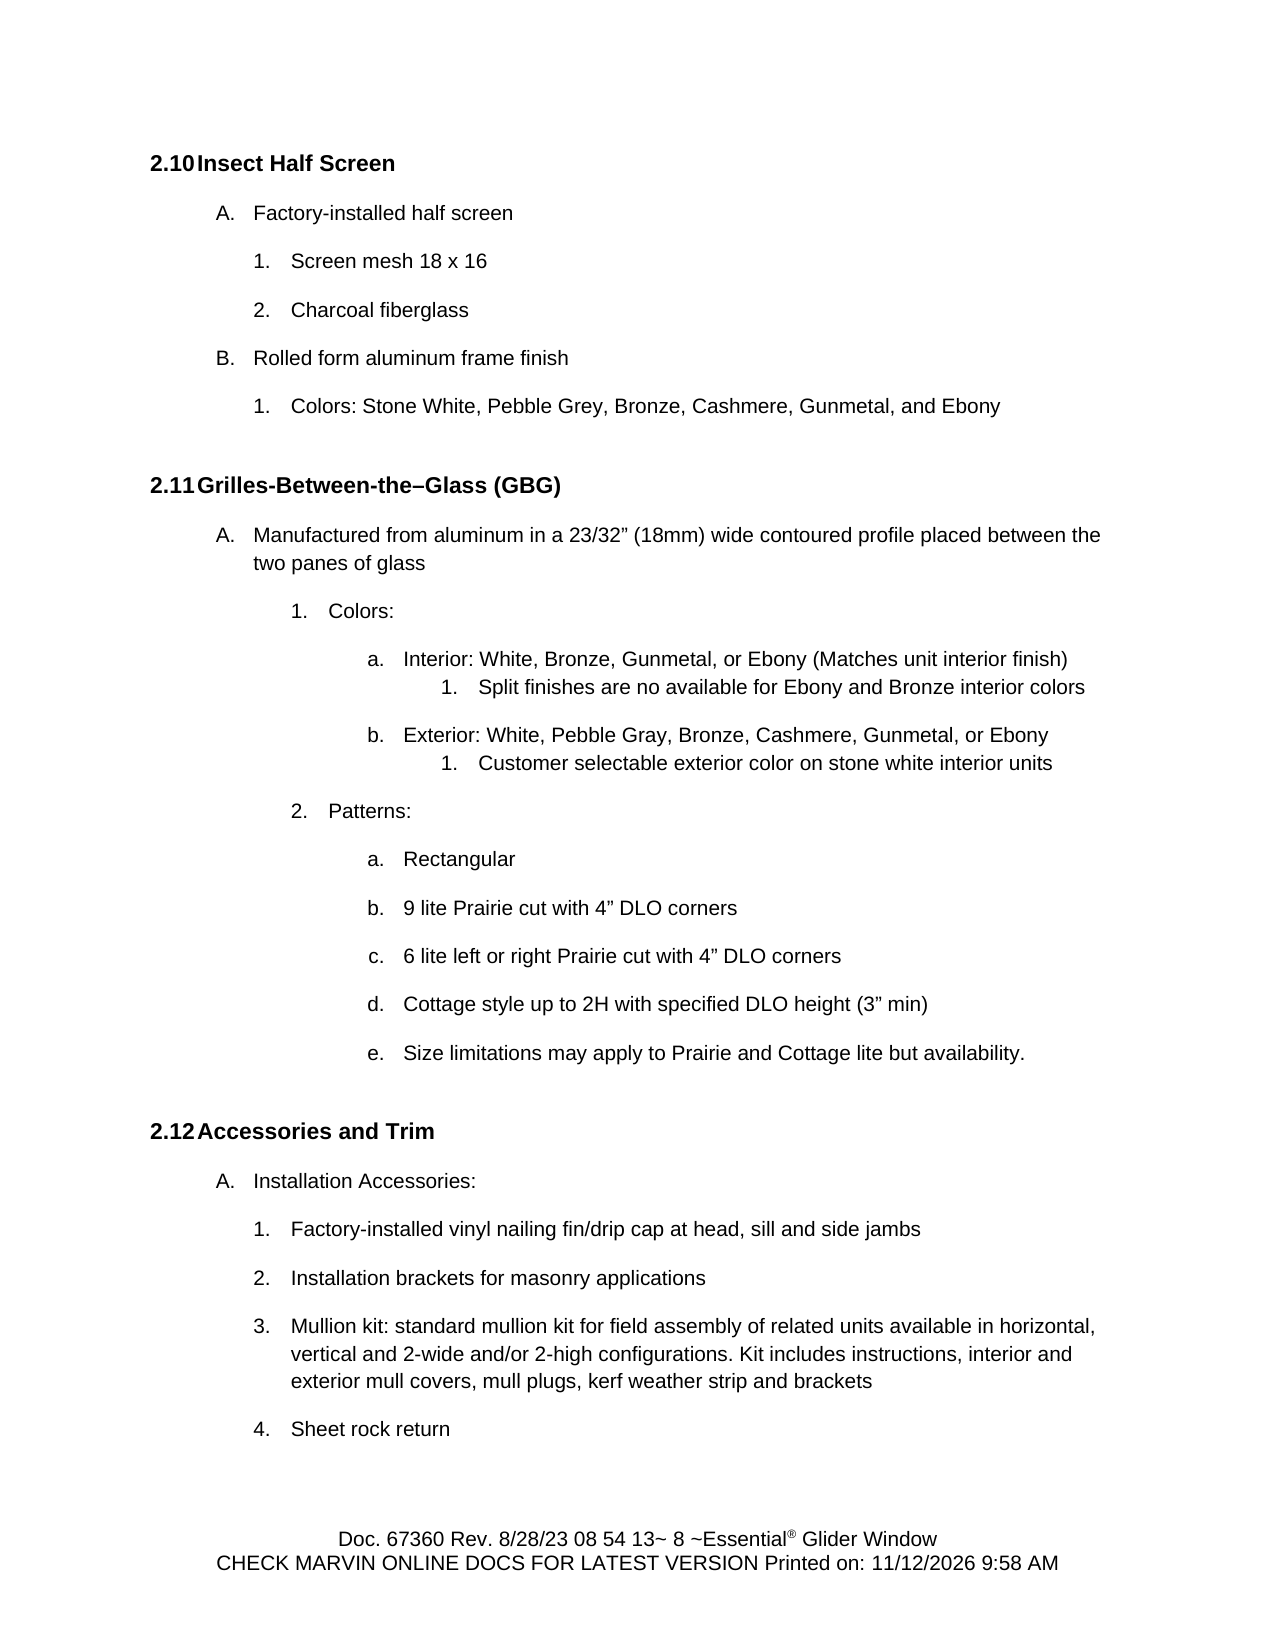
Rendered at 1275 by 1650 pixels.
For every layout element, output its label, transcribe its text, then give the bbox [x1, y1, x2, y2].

subtitle Factory-installed half screen [216, 201, 1125, 225]
subtitle Rolled form aluminum frame finish [216, 346, 1125, 370]
subtitle 6 lite left or right Prairie cut with 4” DLO corners [384, 944, 1125, 968]
subtitle Installation Accessories: [216, 1169, 1125, 1193]
subtitle Charcoal fiberglass [253, 298, 1125, 322]
subtitle Installation brackets for masonry applications [253, 1266, 1125, 1289]
subtitle Insect Half Screen [150, 150, 1125, 176]
subtitle Grilles-Between-the–Glass (GBG) [150, 472, 1125, 498]
subtitle Accessories and Trim [150, 1118, 1125, 1144]
subtitle Factory-installed vinyl nailing fin/drip cap at head, sill and side jambs [253, 1217, 1125, 1241]
list Customer selectable exterior color on stone white interior units [441, 750, 1125, 774]
subtitle Colors: Stone White, Pebble Grey, Bronze, Cashmere, Gunmetal, and Ebony [253, 394, 1125, 418]
subtitle 9 lite Prairie cut with 4” DLO corners [384, 895, 1125, 919]
subtitle Colors: [291, 599, 1125, 623]
subtitle Sheet rock return [253, 1417, 1125, 1441]
subtitle Rectangular [384, 847, 1125, 871]
subtitle Screen mesh 18 x 16 [253, 249, 1125, 273]
subtitle Patterns: [291, 799, 1125, 823]
subtitle Size limitations may apply to Prairie and Cottage lite but availability. [384, 1040, 1125, 1064]
subtitle Cottage style up to 2H with specified DLO height (3” min) [384, 992, 1125, 1016]
subtitle Exterior: White, Pebble Gray, Bronze, Cashmere, Gunmetal, or Ebony [384, 723, 1125, 747]
subtitle Interior: White, Bronze, Gunmetal, or Ebony (Matches unit interior finish) [384, 647, 1125, 671]
subtitle Manufactured from aluminum in a 23/32” (18mm) wide contoured profile placed between the two panes of glass [216, 523, 1125, 574]
subtitle Mullion kit: standard mullion kit for field assembly of related units available in horizontal, vertical and 2-wide and/or 2-high configurations. Kit includes instructions, interior and exterior mull covers, mull plugs, kerf weather strip and brackets [253, 1314, 1125, 1393]
list Split finishes are no available for Ebony and Bronze interior colors [441, 674, 1125, 698]
